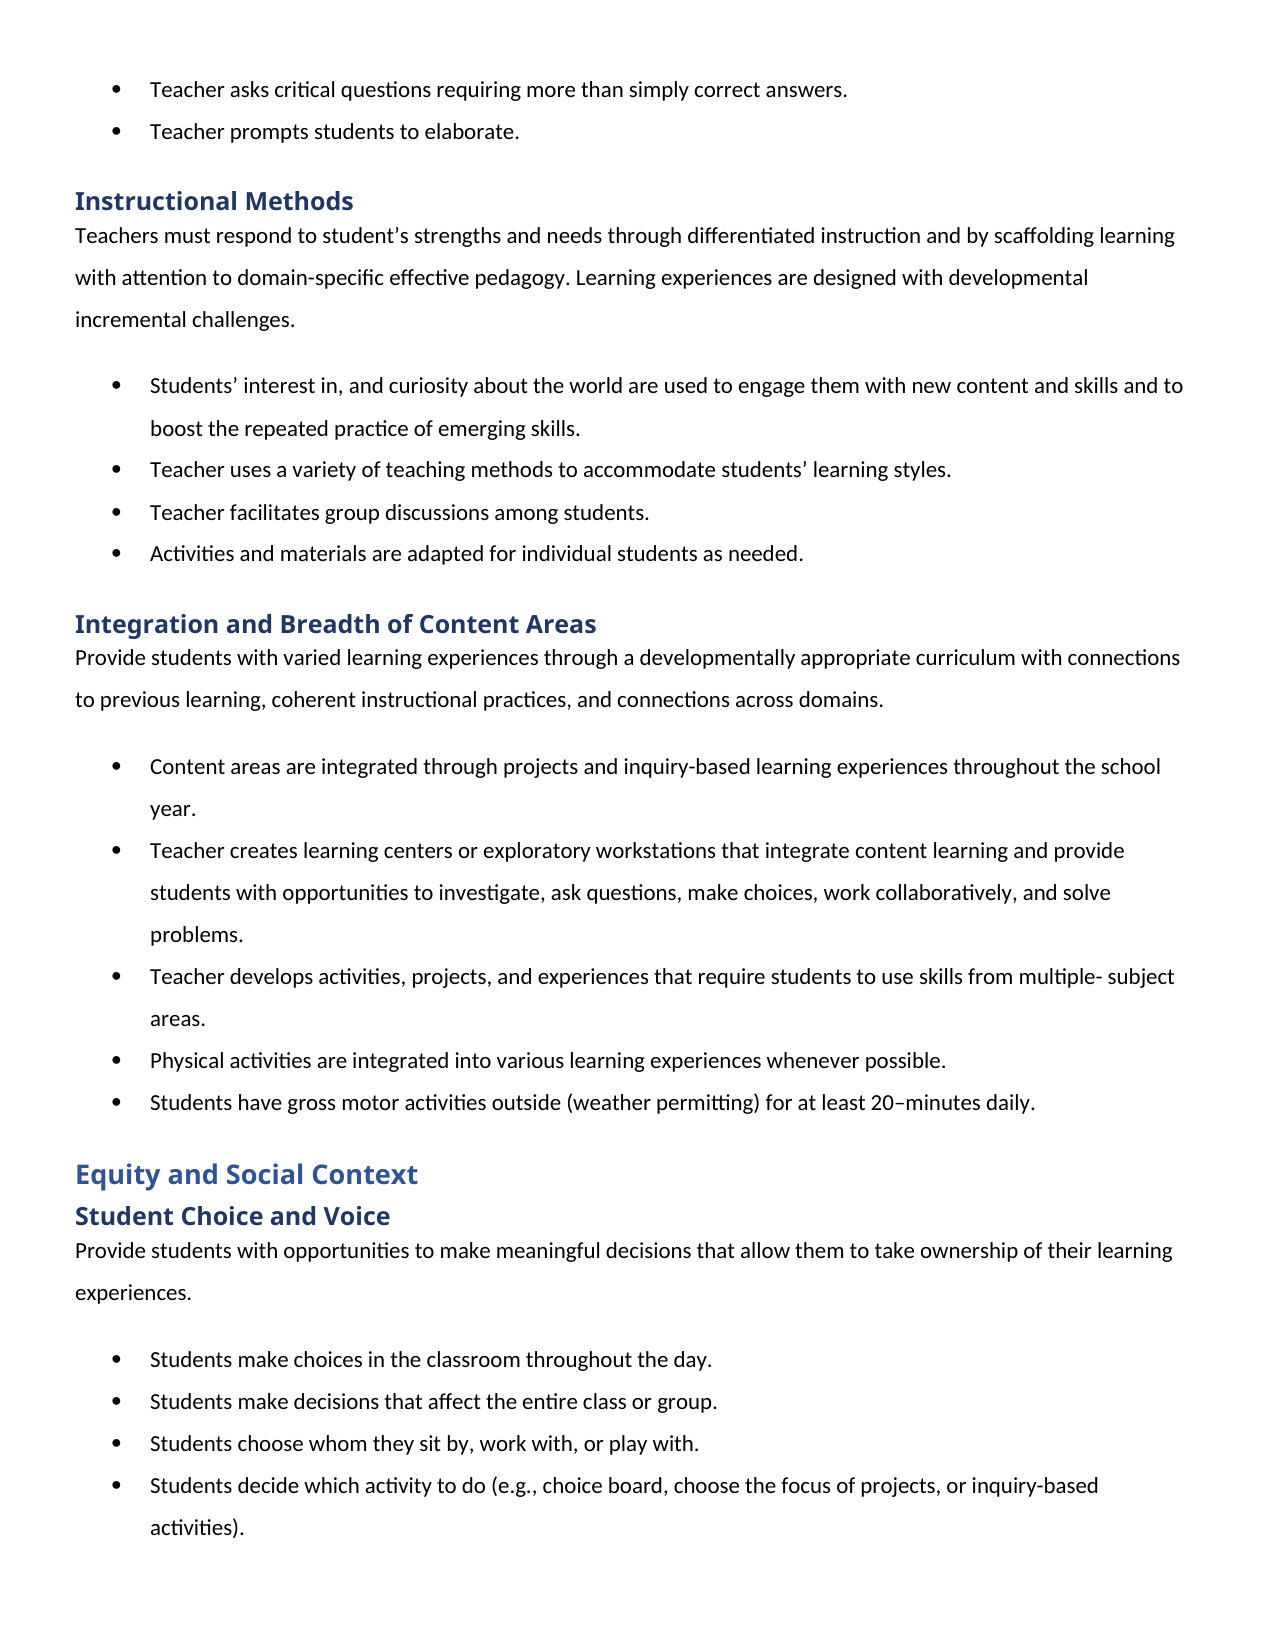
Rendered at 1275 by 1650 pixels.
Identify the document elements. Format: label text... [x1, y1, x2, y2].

list Teacher develops activities, projects, and experiences that require students to use skills from multiple- subject areas. [112, 962, 1200, 1032]
subtitle Integration and Breadth of Content Areas [75, 607, 1200, 641]
text Provide students with varied learning experiences through a developmentally appropriate curriculum with connections to previous learning, coherent instructional practices, and connections across domains. [75, 643, 1200, 713]
subtitle Instructional Methods [75, 184, 1200, 218]
text Teachers must respond to student’s strengths and needs through differentiated instruction and by scaffolding learning with attention to domain-specific effective pedagogy. Learning experiences are designed with developmental incremental challenges. [75, 221, 1200, 333]
list Content areas are integrated through projects and inquiry-based learning experiences throughout the school year. [112, 752, 1200, 822]
list Students decide which activity to do (e.g., choice board, choose the focus of projects, or inquiry-based activities). [112, 1471, 1200, 1541]
list Physical activities are integrated into various learning experiences whenever possible. [112, 1046, 1200, 1074]
list Teacher uses a variety of teaching methods to accommodate students’ learning styles. [112, 456, 1200, 484]
list Students have gross motor activities outside (weather permitting) for at least 20–minutes daily. [112, 1088, 1200, 1116]
subtitle Equity and Social Context [75, 1155, 1200, 1192]
text Provide students with opportunities to make meaningful decisions that allow them to take ownership of their learning experiences. [75, 1236, 1200, 1306]
list Teacher creates learning centers or exploratory workstations that integrate content learning and provide students with opportunities to investigate, ask questions, make choices, work collaboratively, and solve problems. [112, 836, 1200, 948]
list Teacher asks critical questions requiring more than simply correct answers. [112, 75, 1200, 103]
list Students choose whom they sit by, work with, or play with. [112, 1429, 1200, 1457]
list Students make decisions that affect the entire class or group. [112, 1387, 1200, 1415]
list Activities and materials are adapted for individual students as needed. [112, 539, 1200, 568]
list Teacher facilitates group discussions among students. [112, 498, 1200, 526]
subtitle Student Choice and Voice [75, 1199, 1200, 1233]
list Students’ interest in, and curiosity about the world are used to engage them with new content and skills and to boost the repeated practice of emerging skills. [112, 372, 1200, 442]
list Teacher prompts students to elaborate. [112, 117, 1200, 145]
list Students make choices in the classroom throughout the day. [112, 1345, 1200, 1373]
